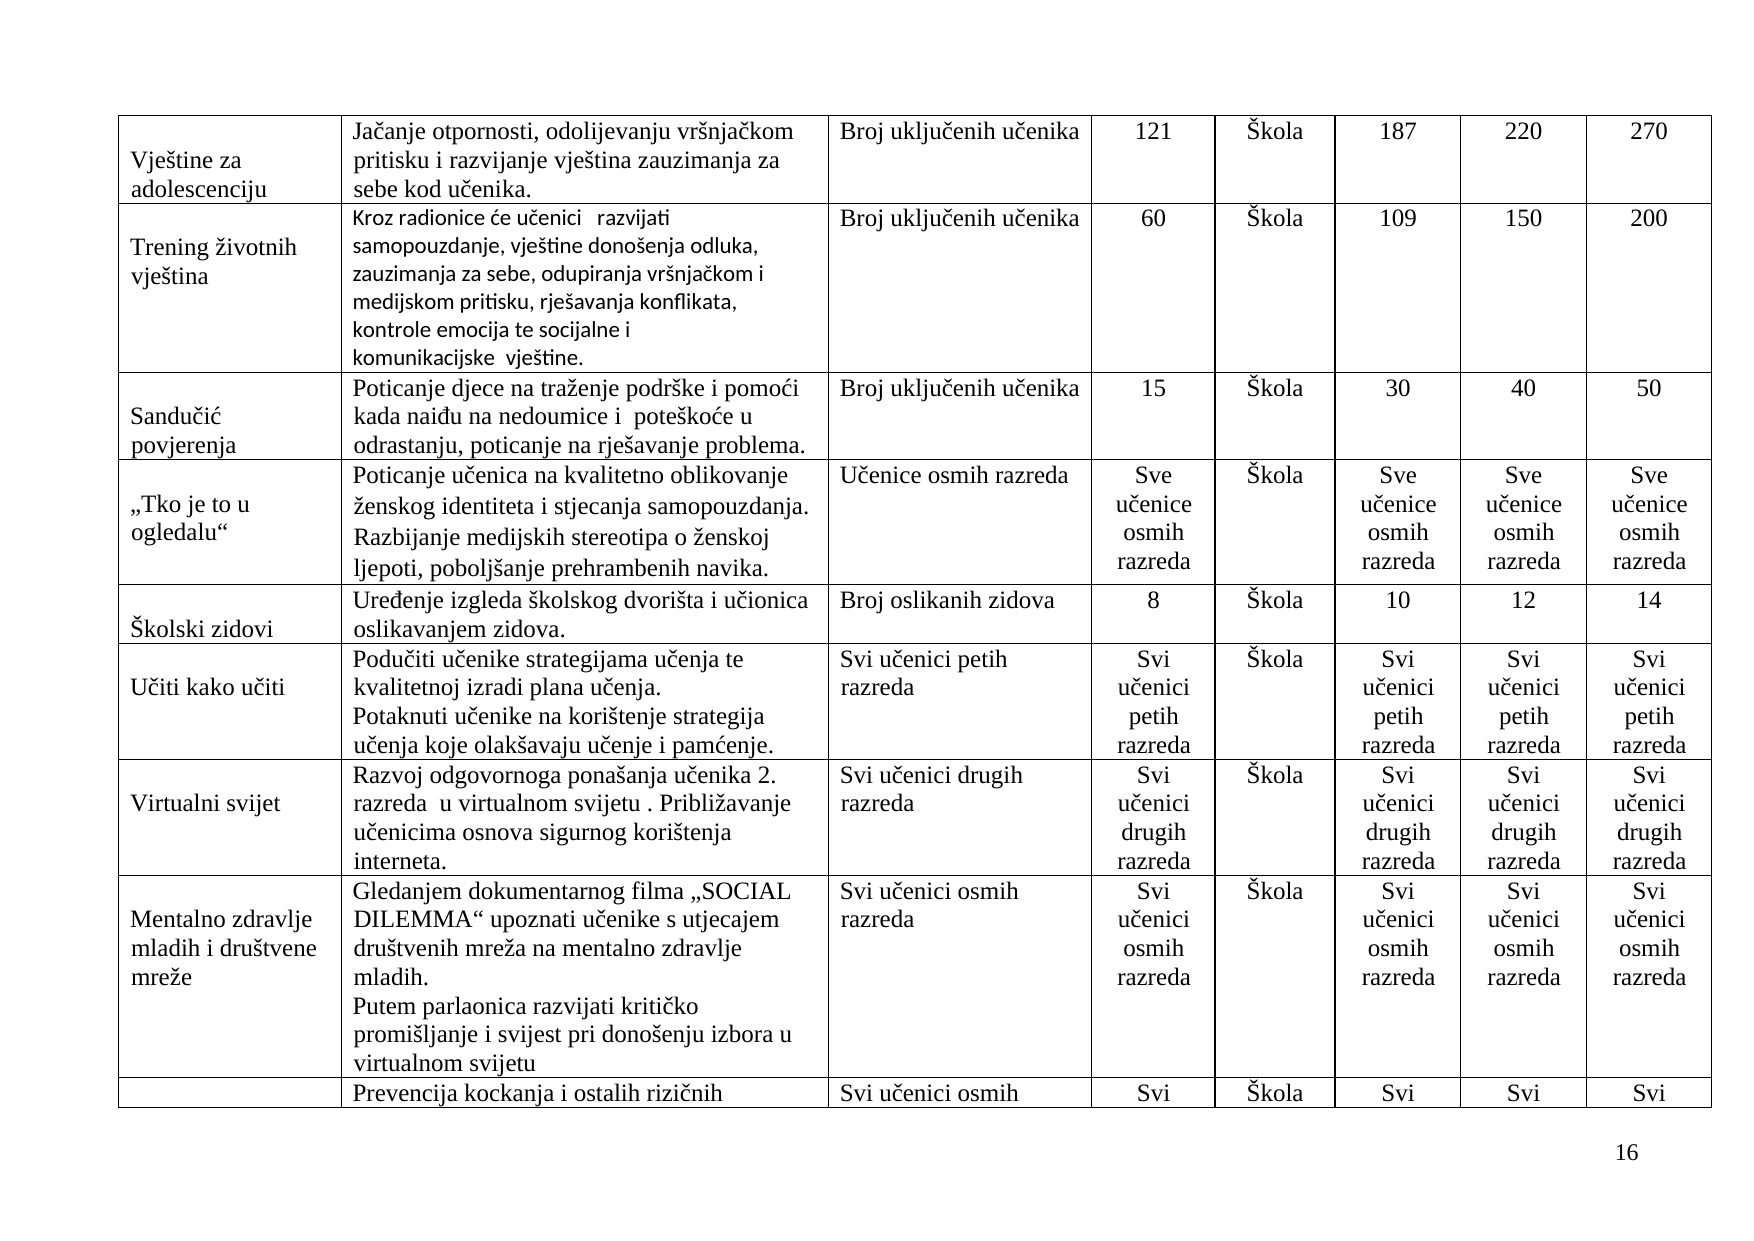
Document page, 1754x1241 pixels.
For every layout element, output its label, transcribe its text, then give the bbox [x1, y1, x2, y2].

table_cell Sve učenice osmih razreda [1092, 460, 1214, 584]
table_cell Učenice osmih razreda [829, 460, 1091, 584]
table_cell Svi učenici petih razreda [1336, 644, 1460, 759]
table_cell Sve učenice osmih razreda [1587, 460, 1711, 584]
table_cell Škola [1216, 460, 1334, 584]
table_cell Svi učenici osmih razreda [1461, 876, 1586, 1077]
table_cell Sandučić povjerenja [119, 373, 341, 459]
table_cell Školski zidovi [119, 585, 341, 643]
table_cell 270 [1587, 116, 1711, 202]
table_cell 8 [1092, 585, 1214, 643]
table_cell Razvoj odgovornoga ponašanja učenika 2. razreda u virtualnom svijetu . Približavanje učenicima osnova sigurnog korištenja interneta. [342, 760, 828, 875]
table_cell Mentalno zdravlje mladih i društvene mreže [119, 876, 341, 1077]
table_cell Podučiti učenike strategijama učenja te kvalitetnoj izradi plana učenja. Potaknuti učenike na korištenje strategija učenja koje olakšavaju učenje i pamćenje. [342, 644, 828, 759]
table_cell Kroz radionice će učenici razvijati samopouzdanje, vještine donošenja odluka, zauzimanja za sebe, odupiranja vršnjačkom i medijskom pritisku, rješavanja konflikata, kontrole emocija te socijalne i komunikacijske vještine. [342, 204, 828, 372]
table_cell Svi učenici petih razreda [1092, 644, 1214, 759]
table_cell Svi učenici osmih razreda [829, 876, 1091, 1077]
table_cell 121 [1092, 116, 1214, 202]
table_cell 150 [1461, 204, 1586, 372]
table_cell Škola [1216, 760, 1334, 875]
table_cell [342, 1078, 828, 1107]
table_cell 10 [1336, 585, 1460, 643]
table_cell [1587, 1078, 1711, 1107]
table_cell Svi učenici petih razreda [1461, 644, 1586, 759]
table_cell Trening životnih vještina [119, 204, 341, 372]
table_cell Broj uključenih učenika [829, 116, 1091, 202]
table_cell Broj uključenih učenika [829, 373, 1091, 459]
table_cell Škola [1216, 644, 1334, 759]
table_cell Svi učenici drugih razreda [1587, 760, 1711, 875]
table_cell Poticanje učenica na kvalitetno oblikovanje ženskog identiteta i stjecanja samopouzdanja. Razbijanje medijskih stereotipa o ženskoj ljepoti, poboljšanje prehrambenih navika. [342, 460, 828, 584]
table_cell Sve učenice osmih razreda [1336, 460, 1460, 584]
table_cell Svi učenici drugih razreda [1092, 760, 1214, 875]
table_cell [119, 1078, 341, 1107]
table_cell Poticanje djece na traženje podrške i pomoći kada naiđu na nedoumice i poteškoće u odrastanju, poticanje na rješavanje problema. [342, 373, 828, 459]
table_cell 60 [1092, 204, 1214, 372]
table_cell „Tko je to u ogledalu“ [119, 460, 341, 584]
table_cell Svi učenici drugih razreda [829, 760, 1091, 875]
table_cell 50 [1587, 373, 1711, 459]
table_cell Virtualni svijet [119, 760, 341, 875]
table_cell 220 [1461, 116, 1586, 202]
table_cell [1092, 1078, 1214, 1107]
table_cell Škola [1216, 1078, 1334, 1107]
table_cell 15 [1092, 373, 1214, 459]
table_cell Svi učenici petih razreda [1587, 644, 1711, 759]
table_cell 40 [1461, 373, 1586, 459]
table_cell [1336, 1078, 1460, 1107]
table_cell Škola [1216, 116, 1334, 202]
table_cell Svi učenici osmih razreda [1587, 876, 1711, 1077]
table_cell Svi učenici drugih razreda [1461, 760, 1586, 875]
table_cell Uređenje izgleda školskog dvorišta i učionica oslikavanjem zidova. [342, 585, 828, 643]
table_cell Vještine za adolescenciju [119, 116, 341, 202]
table_cell 14 [1587, 585, 1711, 643]
table_cell Učiti kako učiti [119, 644, 341, 759]
table_cell 12 [1461, 585, 1586, 643]
table_cell 30 [1336, 373, 1460, 459]
table_cell Jačanje otpornosti, odolijevanju vršnjačkom pritisku i razvijanje vještina zauzimanja za sebe kod učenika. [342, 116, 828, 202]
table_cell Škola [1216, 585, 1334, 643]
table_cell Škola [1216, 876, 1334, 1077]
table_cell Svi učenici petih razreda [829, 644, 1091, 759]
table_cell 109 [1336, 204, 1460, 372]
table_cell Svi učenici osmih razreda [1336, 876, 1460, 1077]
table_cell Svi učenici drugih razreda [1336, 760, 1460, 875]
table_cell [1461, 1078, 1586, 1107]
table_cell Gledanjem dokumentarnog filma „SOCIAL DILEMMA“ upoznati učenike s utjecajem društvenih mreža na mentalno zdravlje mladih. Putem parlaonica razvijati kritičko promišljanje i svijest pri donošenju izbora u virtualnom svijetu [342, 876, 828, 1077]
table_cell 187 [1336, 116, 1460, 202]
table_cell Škola [1216, 204, 1334, 372]
table_cell Sve učenice osmih razreda [1461, 460, 1586, 584]
table_cell Svi učenici osmih razreda [1092, 876, 1214, 1077]
table_cell Broj uključenih učenika [829, 204, 1091, 372]
table_cell 200 [1587, 204, 1711, 372]
table_cell Škola [1216, 373, 1334, 459]
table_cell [829, 1078, 1091, 1107]
table_cell Broj oslikanih zidova [829, 585, 1091, 643]
